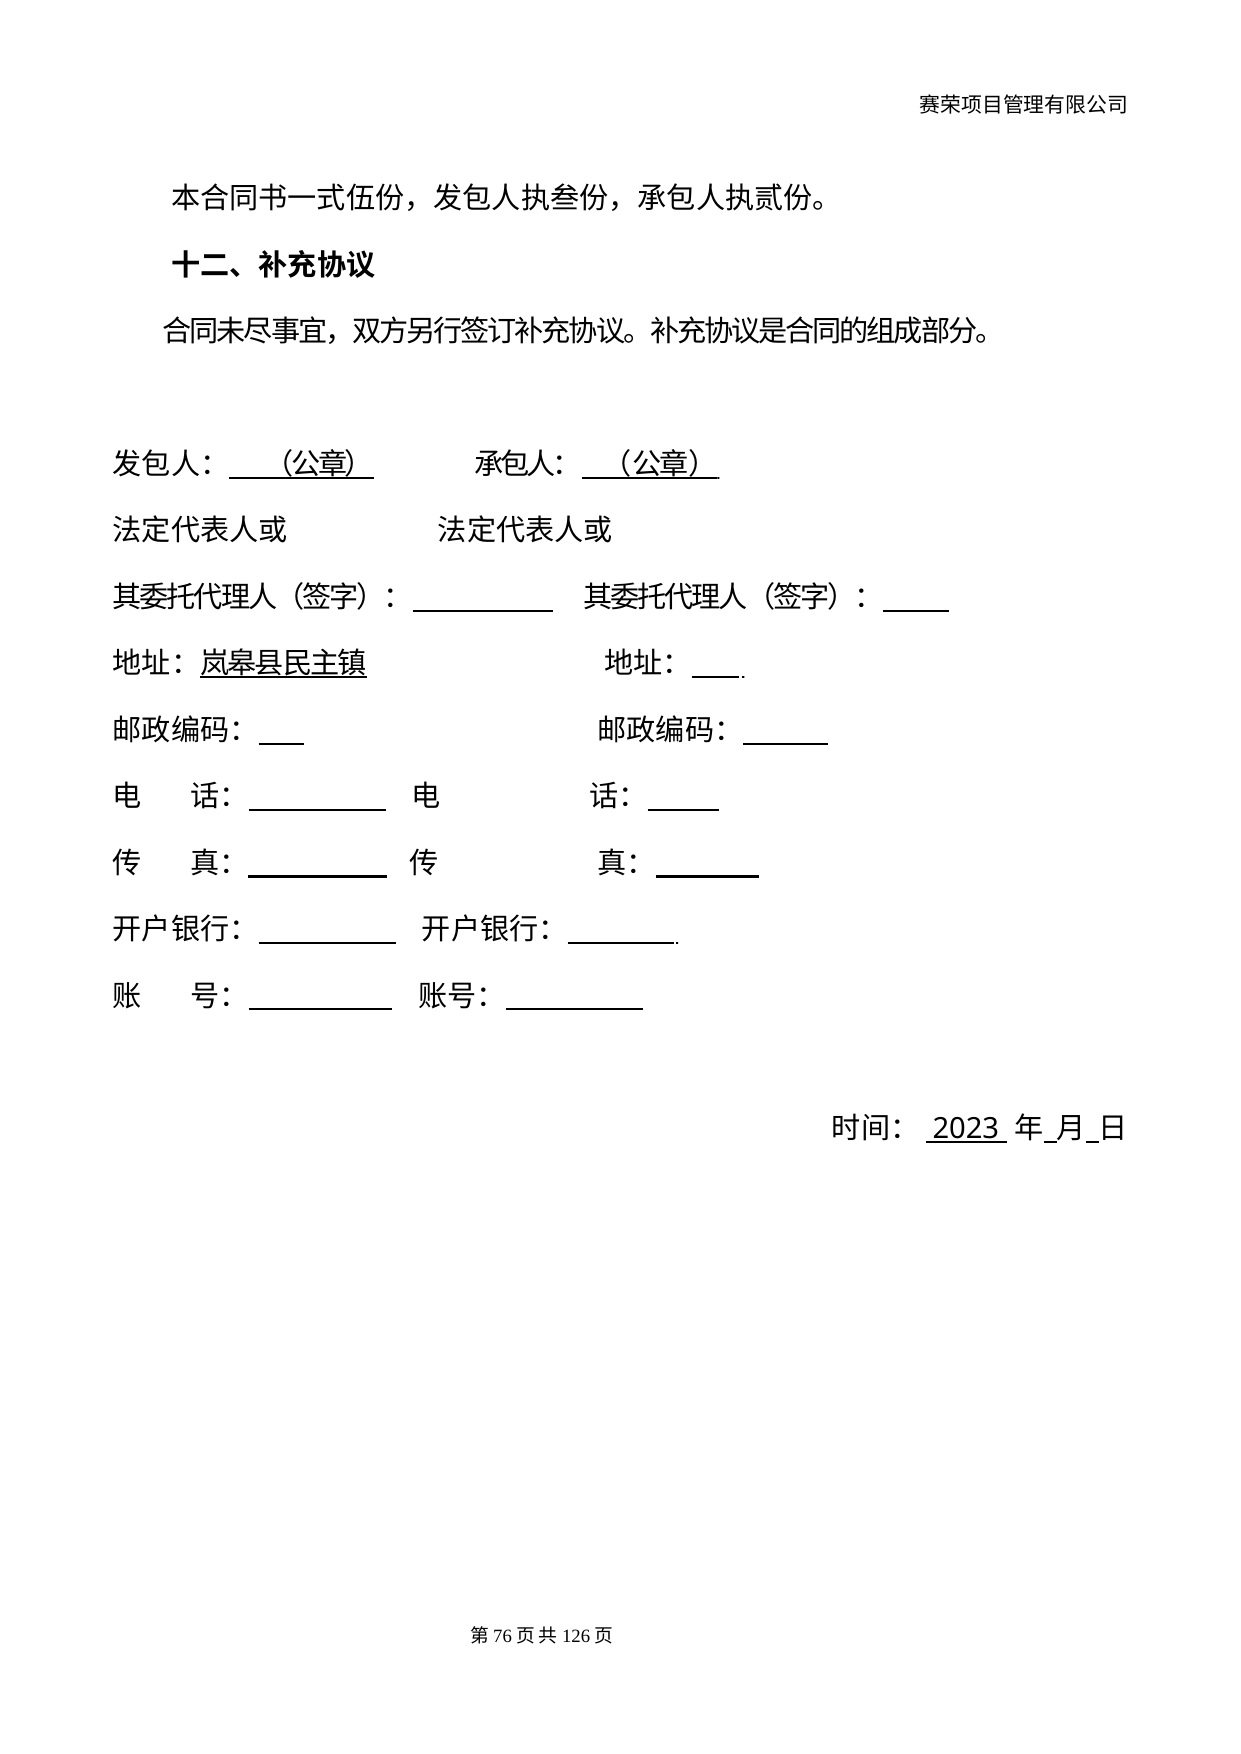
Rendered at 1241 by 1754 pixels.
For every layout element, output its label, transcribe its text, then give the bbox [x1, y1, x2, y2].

text 合同未尽事宜，双方另行签订补充协议。补充协议是合同的组成部分。 [112, 295, 1128, 362]
text 电 话： 电 话： [112, 761, 1128, 827]
text 法定代表人或 法定代表人或 [112, 495, 1128, 561]
text 地址：岚皋县民主镇 地址： [112, 628, 1128, 694]
text 邮政编码： 邮政编码： [112, 694, 1128, 761]
text 传 真： 传 真： [112, 827, 1128, 893]
text 开户银行： 开户银行： [112, 893, 1128, 960]
text 账 号： 账号： [112, 960, 1128, 1026]
text 时间： 2023 年 月 日 [112, 1093, 1128, 1159]
text 其委托代理人（签字）： 其委托代理人（签字）： [112, 561, 1128, 628]
text 十二、补充协议 [112, 229, 1128, 295]
text 本合同书一式伍份，发包人执叁份，承包人执贰份。 [112, 162, 1128, 229]
text 发包人： （公章） 承包人： （公章） [112, 428, 1128, 495]
